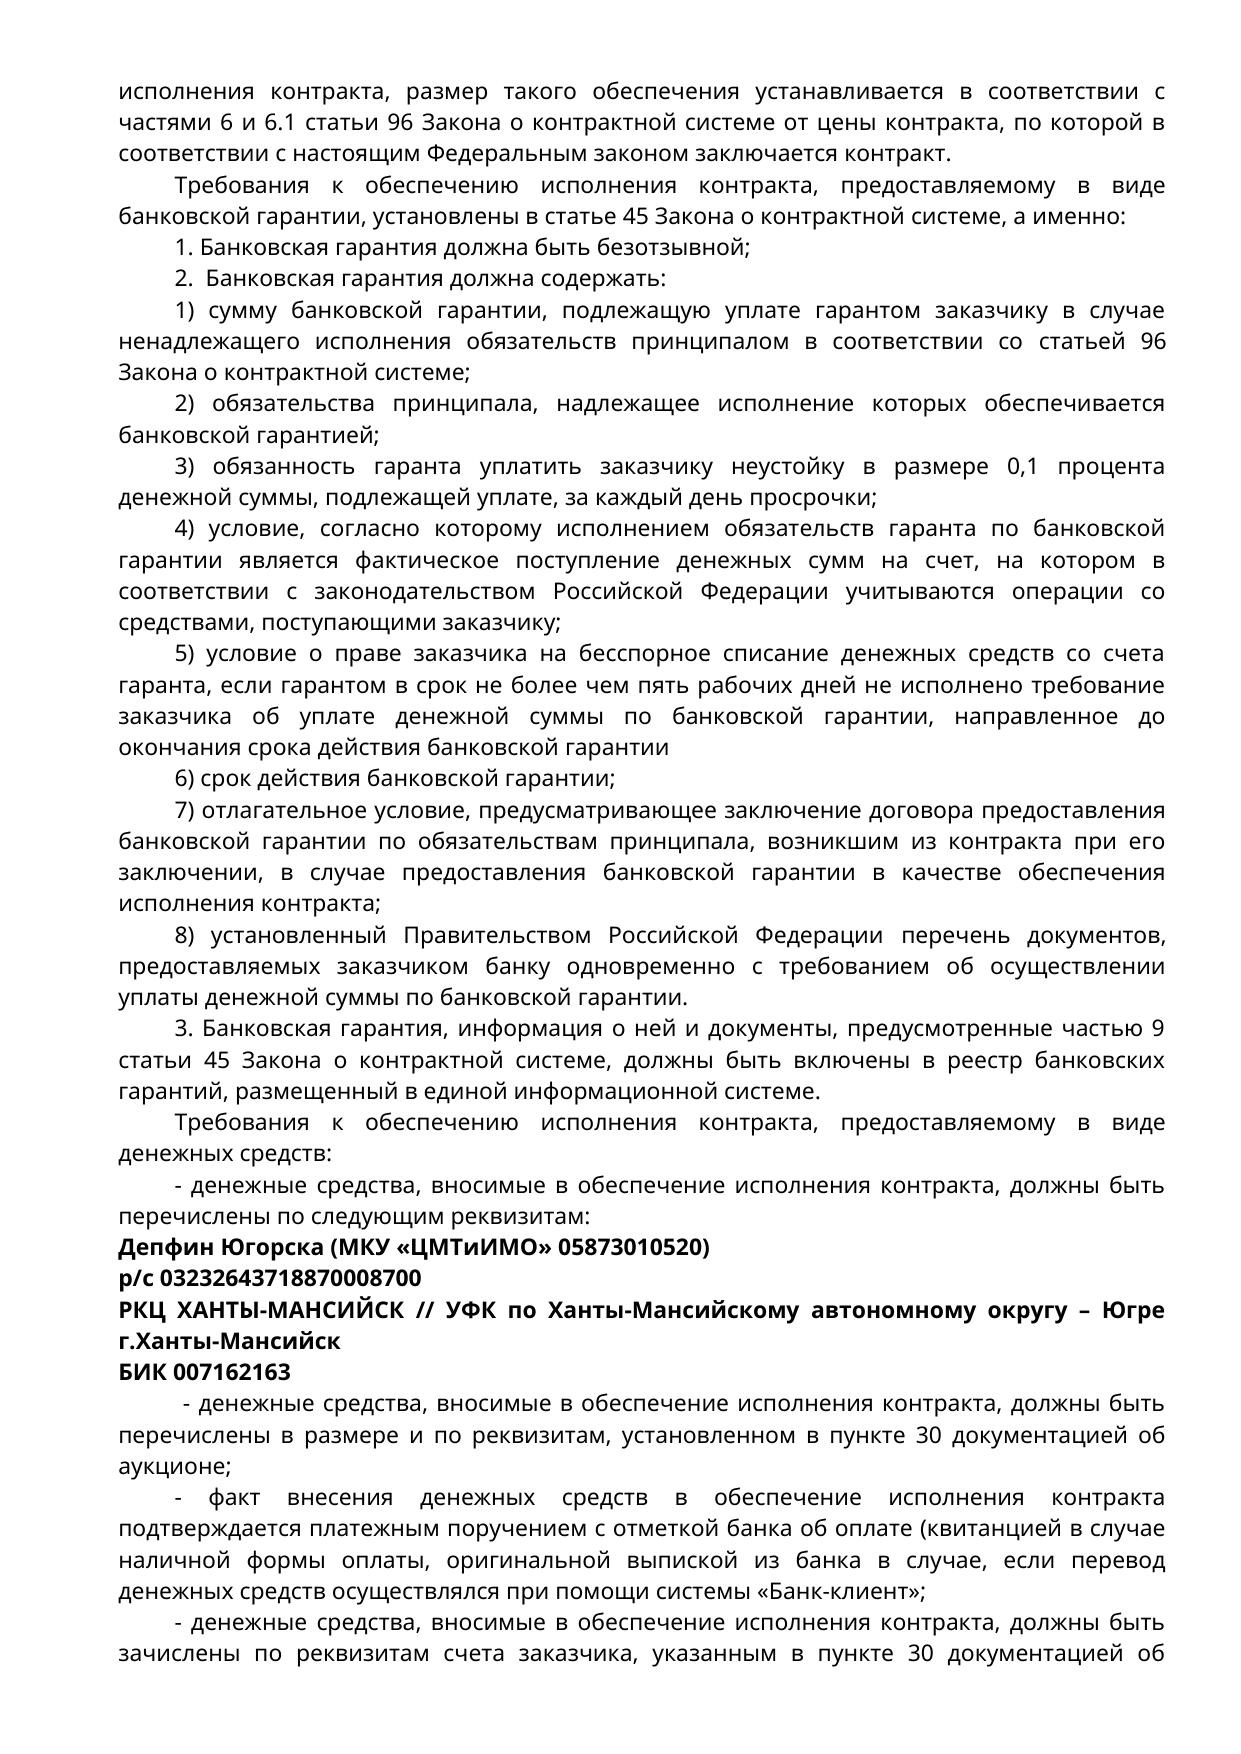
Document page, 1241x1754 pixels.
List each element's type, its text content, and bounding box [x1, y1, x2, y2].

text 6) срок действия банковской гарантии; [118, 762, 1167, 794]
text Требования к обеспечению исполнения контракта, предоставляемому в виде денежных средств: [118, 1106, 1167, 1169]
text 7) отлагательное условие, предусматривающее заключение договора предоставления банковской гарантии по обязательствам принципала, возникшим из контракта при его заключении, в случае предоставления банковской гарантии в качестве обеспечения исполнения контракта; [118, 794, 1167, 919]
text - факт внесения денежных средств в обеспечение исполнения контракта подтверждается платежным поручением с отметкой банка об оплате (квитанцией в случае наличной формы оплаты, оригинальной выпиской из банка в случае, если перевод денежных средств осуществлялся при помощи системы «Банк-клиент»; [118, 1481, 1167, 1606]
text 3. Банковская гарантия, информация о ней и документы, предусмотренные частью 9 статьи 45 Закона о контрактной системе, должны быть включены в реестр банковских гарантий, размещенный в единой информационной системе. [118, 1012, 1167, 1106]
text 5) условие о праве заказчика на бесспорное списание денежных средств со счета гаранта, если гарантом в срок не более чем пять рабочих дней не исполнено требование заказчика об уплате денежной суммы по банковской гарантии, направленное до окончания срока действия банковской гарантии [118, 637, 1167, 762]
text - денежные средства, вносимые в обеспечение исполнения контракта, должны быть перечислены в размере и по реквизитам, установленном в пункте 30 документацией об аукционе; [118, 1387, 1167, 1481]
text 2) обязательства принципала, надлежащее исполнение которых обеспечивается банковской гарантией; [118, 387, 1167, 450]
text 8) установленный Правительством Российской Федерации перечень документов, предоставляемых заказчиком банку одновременно с требованием об осуществлении уплаты денежной суммы по банковской гарантии. [118, 919, 1167, 1012]
text 2. Банковская гарантия должна содержать: [118, 262, 1167, 294]
text 1) сумму банковской гарантии, подлежащую уплате гарантом заказчику в случае ненадлежащего исполнения обязательств принципалом в соответствии со статьей 96 Закона о контрактной системе; [118, 294, 1167, 387]
text РКЦ ХАНТЫ-МАНСИЙСК // УФК по Ханты-Мансийскому автономному округу – Югре г.Ханты-Мансийск [118, 1294, 1167, 1356]
text 3) обязанность гаранта уплатить заказчику неустойку в размере 0,1 процента денежной суммы, подлежащей уплате, за каждый день просрочки; [118, 450, 1167, 512]
text 1. Банковская гарантия должна быть безотзывной; [118, 231, 1167, 262]
text Депфин Югорска (МКУ «ЦМТиИМО» 05873010520) [118, 1231, 1167, 1262]
text БИК 007162163 [118, 1356, 1167, 1387]
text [118, 1606, 1167, 1669]
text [118, 75, 1167, 169]
text р/с 03232643718870008700 [118, 1262, 1167, 1294]
text 4) условие, согласно которому исполнением обязательств гаранта по банковской гарантии является фактическое поступление денежных сумм на счет, на котором в соответствии с законодательством Российской Федерации учитываются операции со средствами, поступающими заказчику; [118, 512, 1167, 637]
text Требования к обеспечению исполнения контракта, предоставляемому в виде банковской гарантии, установлены в статье 45 Закона о контрактной системе, а именно: [118, 169, 1167, 231]
text - денежные средства, вносимые в обеспечение исполнения контракта, должны быть перечислены по следующим реквизитам: [118, 1169, 1167, 1231]
